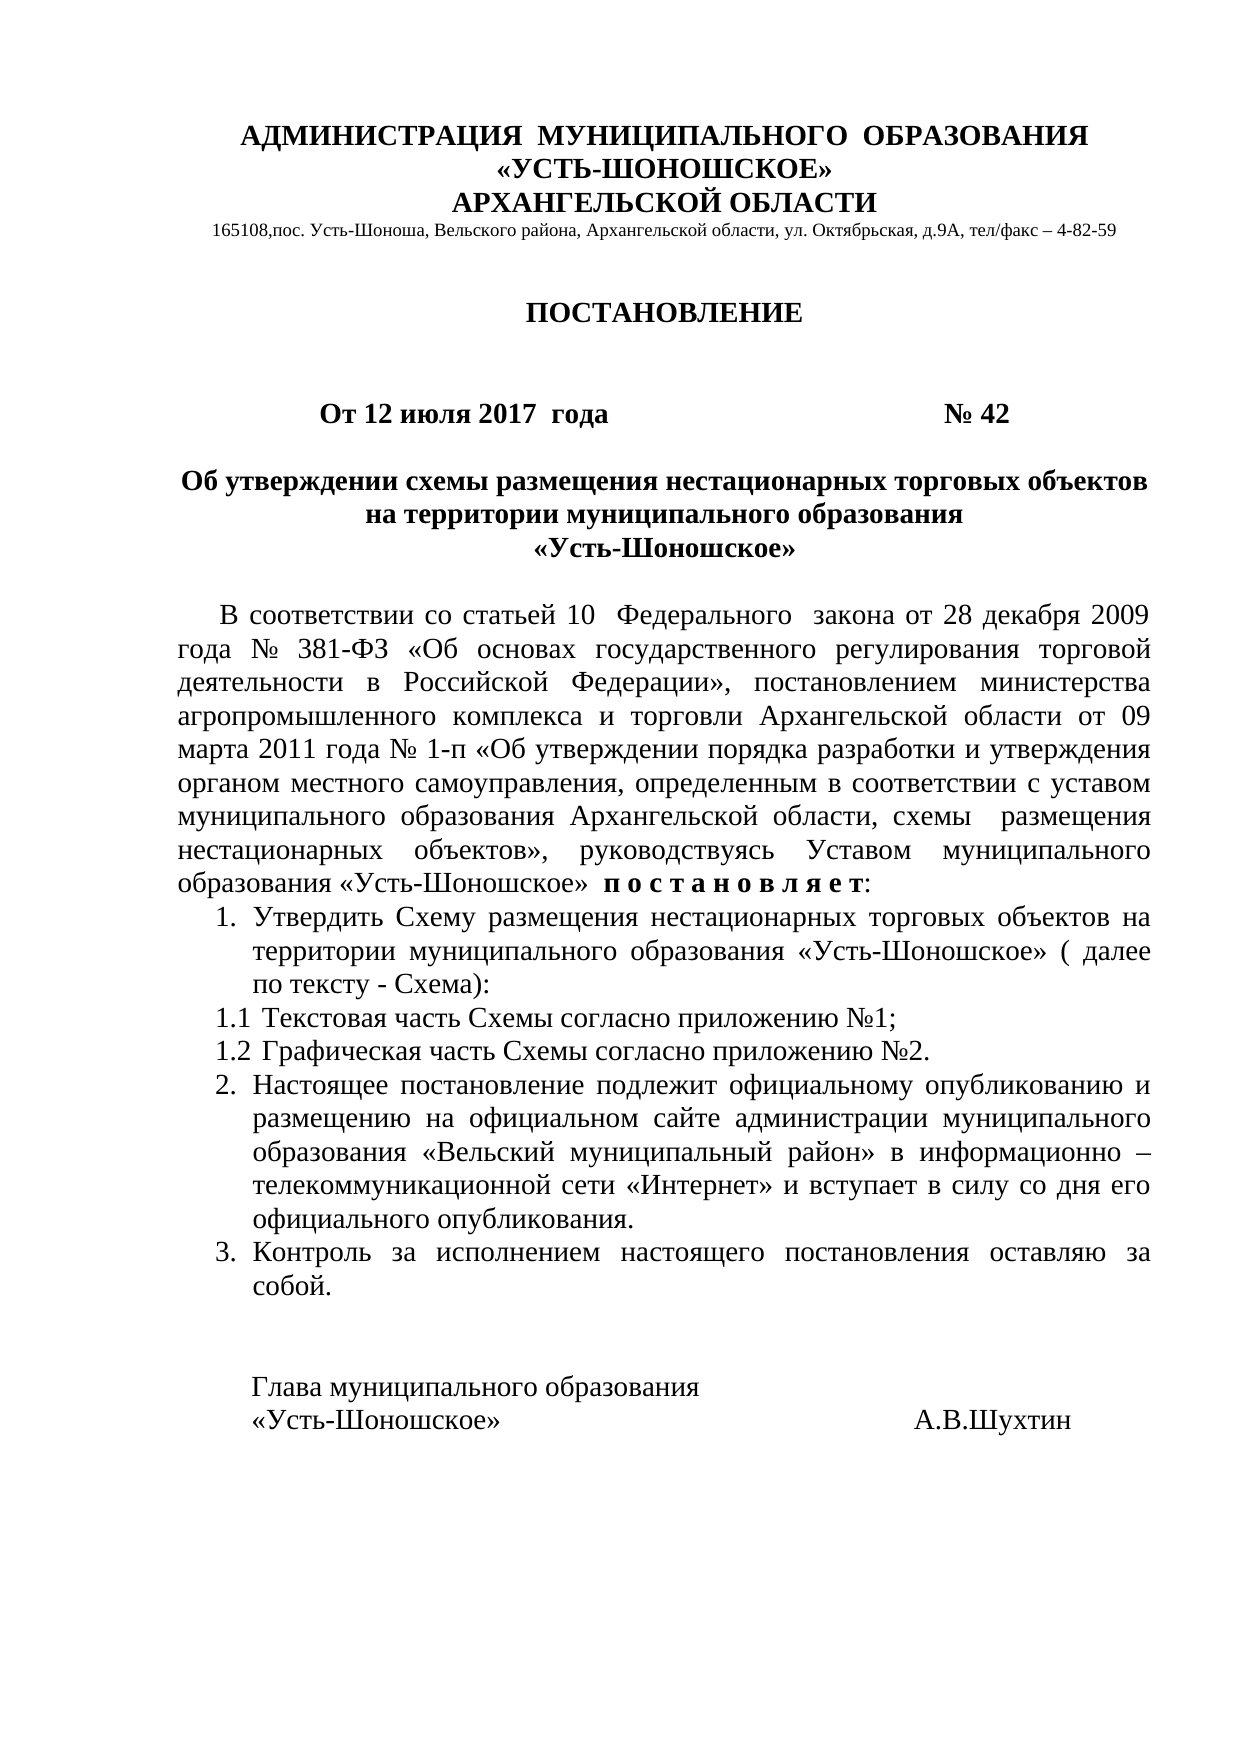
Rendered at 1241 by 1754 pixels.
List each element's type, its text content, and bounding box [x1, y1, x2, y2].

list Текстовая часть Схемы согласно приложению №1; [215, 1000, 1152, 1033]
text АДМИНИСТРАЦИЯ МУНИЦИПАЛЬНОГО ОБРАЗОВАНИЯ [177, 118, 1152, 152]
list Графическая часть Схемы согласно приложению №2. [215, 1033, 1152, 1067]
list Утвердить Схему размещения нестационарных торговых объектов на территории муниципального образования «Усть-Шоношское» ( далее по тексту - Схема): [215, 899, 1152, 1000]
text Глава муниципального образования [177, 1369, 1152, 1402]
text ПОСТАНОВЛЕНИЕ [177, 295, 1152, 329]
text 165108,пос. Усть-Шоноша, Вельского района, Архангельской области, ул. Октябрьская, д.9А, тел/факс – 4-82-59 [177, 219, 1152, 240]
text АРХАНГЕЛЬСКОЙ ОБЛАСТИ [177, 185, 1152, 219]
text От 12 июля 2017 года № 42 [177, 396, 1152, 429]
list Контроль за исполнением настоящего постановления оставляю за собой. [215, 1234, 1152, 1302]
text «Усть-Шоношское» А.В.Шухтин [177, 1402, 1152, 1436]
text «Усть-Шоношское» [177, 530, 1152, 564]
text В соответствии со статьей 10 Федерального закона от 28 декабря 2009 года № 381-ФЗ «Об основах государственного регулирования торговой деятельности в Российской Федерации», постановлением министерства агропромышленного комплекса и торговли Архангельской области от 09 марта 2011 года № 1-п «Об утверждении порядка разработки и утверждения органом местного самоуправления, определенным в соответствии с уставом муниципального образования Архангельской области, схемы размещения нестационарных объектов», руководствуясь Уставом муниципального образования «Усть-Шоношское» п о с т а н о в л я е т: [177, 597, 1152, 899]
text Об утверждении схемы размещения нестационарных торговых объектов на территории муниципального образования [177, 463, 1152, 530]
text «УСТЬ-ШОНОШСКОЕ» [177, 152, 1152, 185]
list Настоящее постановление подлежит официальному опубликованию и размещению на официальном сайте администрации муниципального образования «Вельский муниципальный район» в информационно – телекоммуникационной сети «Интернет» и вступает в силу со дня его официального опубликования. [215, 1067, 1152, 1234]
